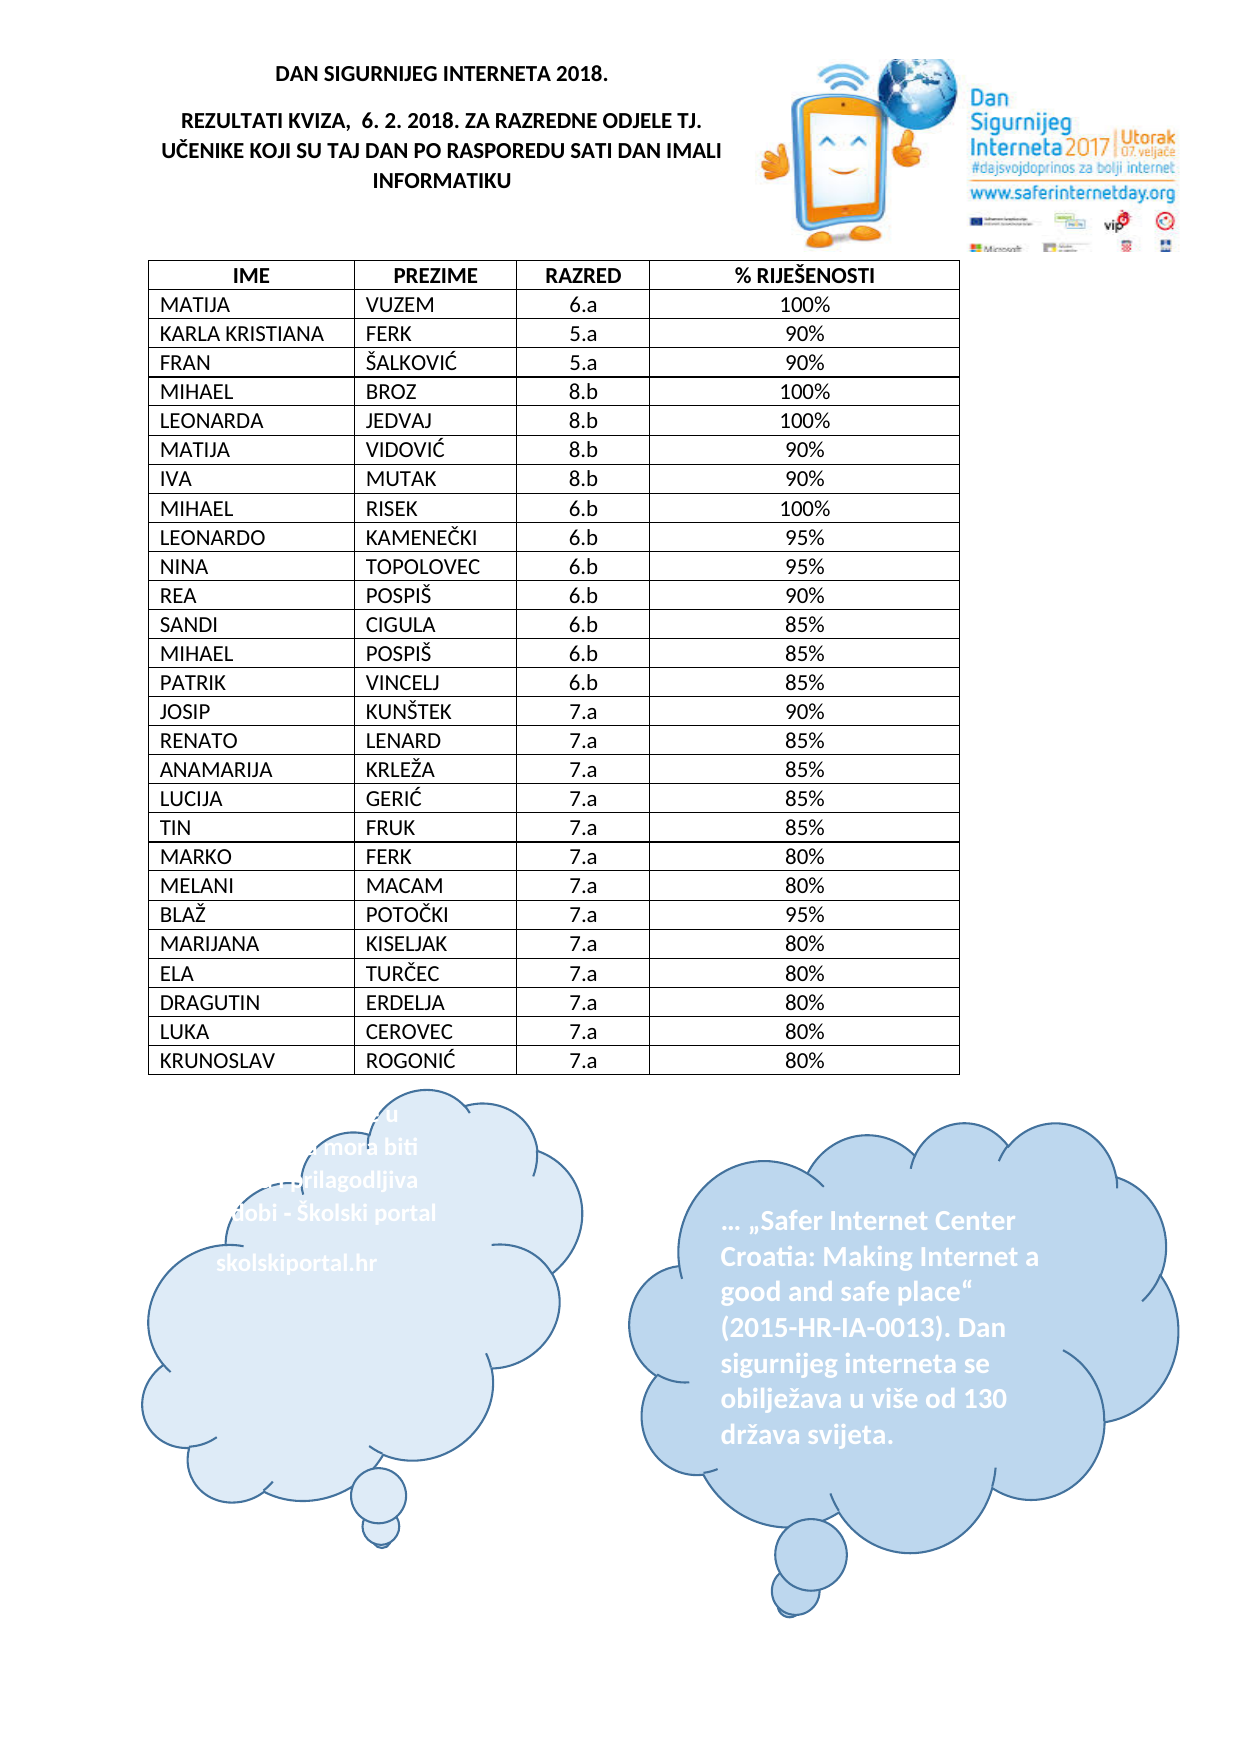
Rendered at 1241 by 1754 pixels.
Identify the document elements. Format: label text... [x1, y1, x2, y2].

table_cell 8.b [517, 436, 649, 463]
table_cell ELA [149, 959, 354, 987]
table_cell CEROVEC [355, 1017, 516, 1045]
table_header % RIJEŠENOSTI [650, 261, 959, 289]
table_cell 95% [650, 523, 959, 551]
table_cell 7.a [517, 871, 649, 899]
table_cell 6.b [517, 639, 649, 667]
table_cell RISEK [355, 494, 516, 522]
table_cell SANDI [149, 610, 354, 638]
table_cell 7.a [517, 1017, 649, 1045]
table_cell 6.b [517, 523, 649, 551]
table_cell BROZ [355, 378, 516, 405]
table_cell GERIĆ [355, 784, 516, 812]
table_header RAZRED [517, 261, 649, 289]
table_cell ROGONIĆ [355, 1046, 516, 1074]
table_cell LEONARDA [149, 406, 354, 434]
table_cell LUKA [149, 1017, 354, 1045]
table_cell CIGULA [355, 610, 516, 638]
table_cell VIDOVIĆ [355, 436, 516, 463]
table_cell 6.a [517, 290, 649, 318]
table_cell MIHAEL [149, 378, 354, 405]
table_header PREZIME [355, 261, 516, 289]
table_cell 100% [650, 406, 959, 434]
table_cell REA [149, 581, 354, 609]
table_cell KRUNOSLAV [149, 1046, 354, 1074]
table_cell 80% [650, 843, 959, 870]
table_cell 80% [650, 1046, 959, 1074]
table_cell 7.a [517, 901, 649, 928]
table_cell 7.a [517, 755, 649, 783]
picture [754, 59, 1183, 252]
table_cell 90% [650, 319, 959, 347]
table_cell DRAGUTIN [149, 988, 354, 1016]
table_cell 7.a [517, 930, 649, 958]
table_cell FERK [355, 319, 516, 347]
table_cell MIHAEL [149, 639, 354, 667]
table_cell TURČEC [355, 959, 516, 987]
table_cell 85% [650, 668, 959, 696]
table_cell 6.b [517, 668, 649, 696]
table_cell ŠALKOVIĆ [355, 348, 516, 376]
table_cell MUTAK [355, 465, 516, 493]
table_header IME [149, 261, 354, 289]
table_cell LENARD [355, 726, 516, 754]
table_cell 80% [650, 959, 959, 987]
table_cell IVA [149, 465, 354, 493]
table_cell 85% [650, 639, 959, 667]
table_cell 5.a [517, 348, 649, 376]
table_cell 90% [650, 465, 959, 493]
table_cell MIHAEL [149, 494, 354, 522]
table_cell 95% [650, 901, 959, 928]
table_cell 7.a [517, 988, 649, 1016]
table_cell 85% [650, 610, 959, 638]
table_cell JEDVAJ [355, 406, 516, 434]
text DAN SIGURNIJEG INTERNETA 2018. [148, 59, 754, 87]
table_cell 6.b [517, 610, 649, 638]
table_cell 80% [650, 1017, 959, 1045]
table_cell 7.a [517, 726, 649, 754]
text REZULTATI KVIZA, 6. 2. 2018. ZA RAZREDNE ODJELE TJ. UČENIKE KOJI SU TAJ DAN PO RASPOREDU SATI DAN IMALI INFORMATIKU [148, 106, 754, 194]
table_cell 80% [650, 930, 959, 958]
table_cell POTOČKI [355, 901, 516, 928]
table_cell TOPOLOVEC [355, 552, 516, 580]
table_cell 7.a [517, 959, 649, 987]
table_cell 80% [650, 871, 959, 899]
table_cell KUNŠTEK [355, 697, 516, 725]
table_cell 90% [650, 581, 959, 609]
table_cell MATIJA [149, 436, 354, 463]
table_cell MATIJA [149, 290, 354, 318]
table_cell POSPIŠ [355, 639, 516, 667]
table_cell FRAN [149, 348, 354, 376]
table_cell PATRIK [149, 668, 354, 696]
table_cell LUCIJA [149, 784, 354, 812]
table_cell 100% [650, 290, 959, 318]
table_cell JOSIP [149, 697, 354, 725]
table_cell 100% [650, 494, 959, 522]
table_cell NINA [149, 552, 354, 580]
table_cell LEONARDO [149, 523, 354, 551]
table_cell 7.a [517, 784, 649, 812]
table_cell ANAMARIJA [149, 755, 354, 783]
table_cell 85% [650, 755, 959, 783]
table_cell RENATO [149, 726, 354, 754]
table_cell 8.b [517, 465, 649, 493]
table_cell 90% [650, 348, 959, 376]
table_cell MELANI [149, 871, 354, 899]
table_cell KARLA KRISTIANA [149, 319, 354, 347]
table_cell ERDELJA [355, 988, 516, 1016]
table_cell TIN [149, 813, 354, 841]
table_cell 6.b [517, 494, 649, 522]
table_cell VUZEM [355, 290, 516, 318]
table_cell 95% [650, 552, 959, 580]
table_cell FRUK [355, 813, 516, 841]
table_cell BLAŽ [149, 901, 354, 928]
table_cell 7.a [517, 813, 649, 841]
table_cell FERK [355, 843, 516, 870]
table_cell 7.a [517, 1046, 649, 1074]
table_cell 90% [650, 697, 959, 725]
table_cell 90% [650, 436, 959, 463]
table_cell 5.a [517, 319, 649, 347]
table_cell 6.b [517, 581, 649, 609]
table_cell 100% [650, 378, 959, 405]
table_cell MACAM [355, 871, 516, 899]
table_cell 6.b [517, 552, 649, 580]
table_cell VINCELJ [355, 668, 516, 696]
table_cell KAMENEČKI [355, 523, 516, 551]
table_cell 8.b [517, 406, 649, 434]
table_cell MARIJANA [149, 930, 354, 958]
table_cell 8.b [517, 378, 649, 405]
table_cell 85% [650, 813, 959, 841]
table_cell 85% [650, 784, 959, 812]
table_cell 7.a [517, 697, 649, 725]
table_cell 85% [650, 726, 959, 754]
table_cell 7.a [517, 843, 649, 870]
table_cell 80% [650, 988, 959, 1016]
table_cell MARKO [149, 843, 354, 870]
table_cell KISELJAK [355, 930, 516, 958]
table_cell KRLEŽA [355, 755, 516, 783]
table_cell POSPIŠ [355, 581, 516, 609]
